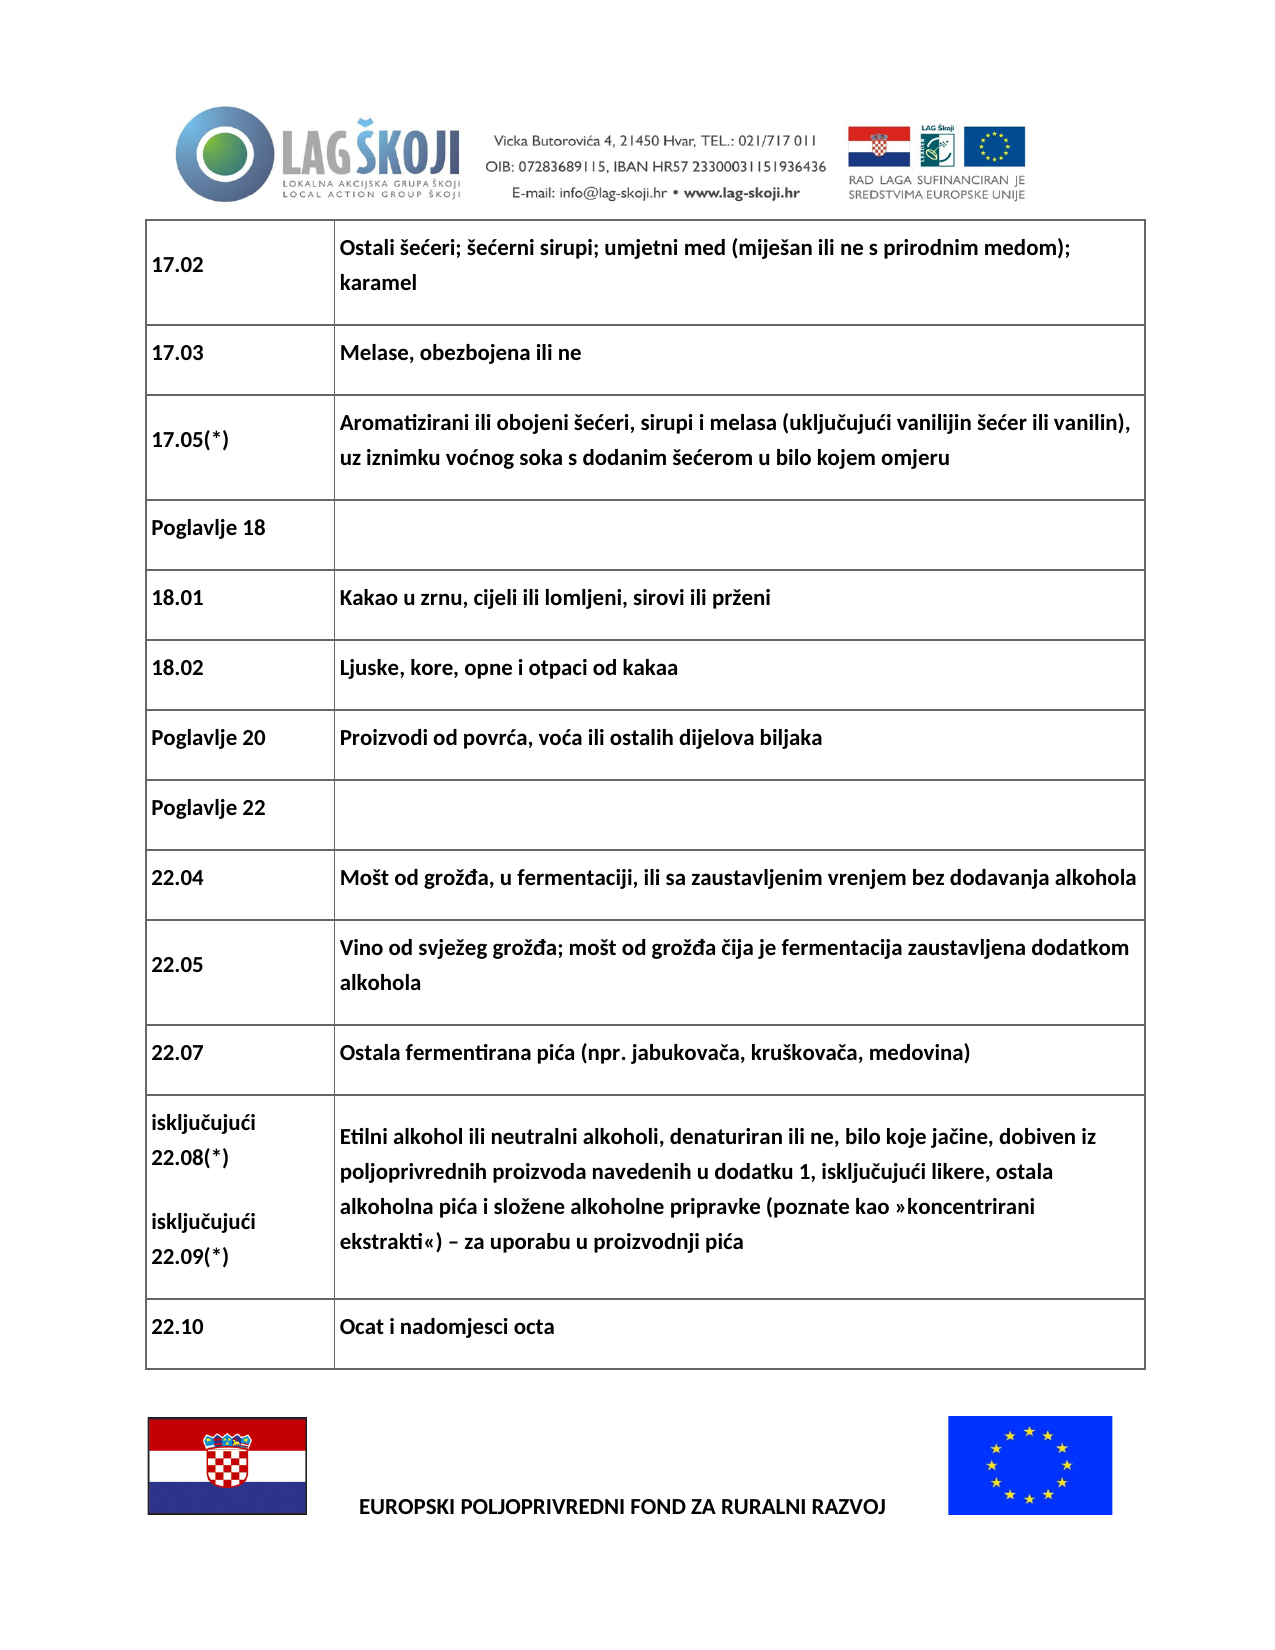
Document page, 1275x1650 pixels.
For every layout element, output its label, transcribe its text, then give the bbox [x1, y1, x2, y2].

table_cell Poglavlje 18 [147, 501, 334, 569]
table_cell 22.04 [147, 851, 334, 919]
table_cell Mošt od grožđa, u fermentaciji, ili sa zaustavljenim vrenjem bez dodavanja alkohola [335, 851, 1144, 919]
table_cell Ostali šećeri; šećerni sirupi; umjetni med (miješan ili ne s prirodnim medom); karamel [335, 221, 1144, 324]
table_cell 17.03 [147, 326, 334, 394]
picture [147, 73, 1078, 219]
table_cell [335, 501, 1144, 569]
table_cell 22.05 [147, 921, 334, 1024]
table_cell Etilni alkohol ili neutralni alkoholi, denaturiran ili ne, bilo koje jačine, dobiven iz poljoprivrednih proizvoda navedenih u dodatku 1, isključujući likere, ostala alkoholna pića i složene alkoholne pripravke (poznate kao »koncentrirani ekstrakti«) – za uporabu u proizvodnji pića [335, 1096, 1144, 1298]
table_cell 18.01 [147, 571, 334, 639]
picture [948, 1416, 1113, 1515]
picture [147, 1417, 307, 1515]
table_cell Ljuske, kore, opne i otpaci od kakaa [335, 641, 1144, 709]
table_cell isključujući 22.08(*) isključujući 22.09(*) [147, 1096, 334, 1298]
table_cell 22.10 [147, 1300, 334, 1368]
table_cell 22.07 [147, 1026, 334, 1094]
table_cell Poglavlje 22 [147, 781, 334, 849]
table_cell 17.02 [147, 221, 334, 324]
table_cell [335, 781, 1144, 849]
table_cell Melase, obezbojena ili ne [335, 326, 1144, 394]
table_cell Proizvodi od povrća, voća ili ostalih dijelova biljaka [335, 711, 1144, 779]
table_cell 18.02 [147, 641, 334, 709]
table_cell Poglavlje 20 [147, 711, 334, 779]
table_cell Ocat i nadomjesci octa [335, 1300, 1144, 1368]
table_cell 17.05(*) [147, 396, 334, 499]
table_cell Vino od svježeg grožđa; mošt od grožđa čija je fermentacija zaustavljena dodatkom alkohola [335, 921, 1144, 1024]
table_cell Aromatizirani ili obojeni šećeri, sirupi i melasa (uključujući vanilijin šećer ili vanilin), uz iznimku voćnog soka s dodanim šećerom u bilo kojem omjeru [335, 396, 1144, 499]
table_cell Kakao u zrnu, cijeli ili lomljeni, sirovi ili prženi [335, 571, 1144, 639]
table_cell Ostala fermentirana pića (npr. jabukovača, kruškovača, medovina) [335, 1026, 1144, 1094]
